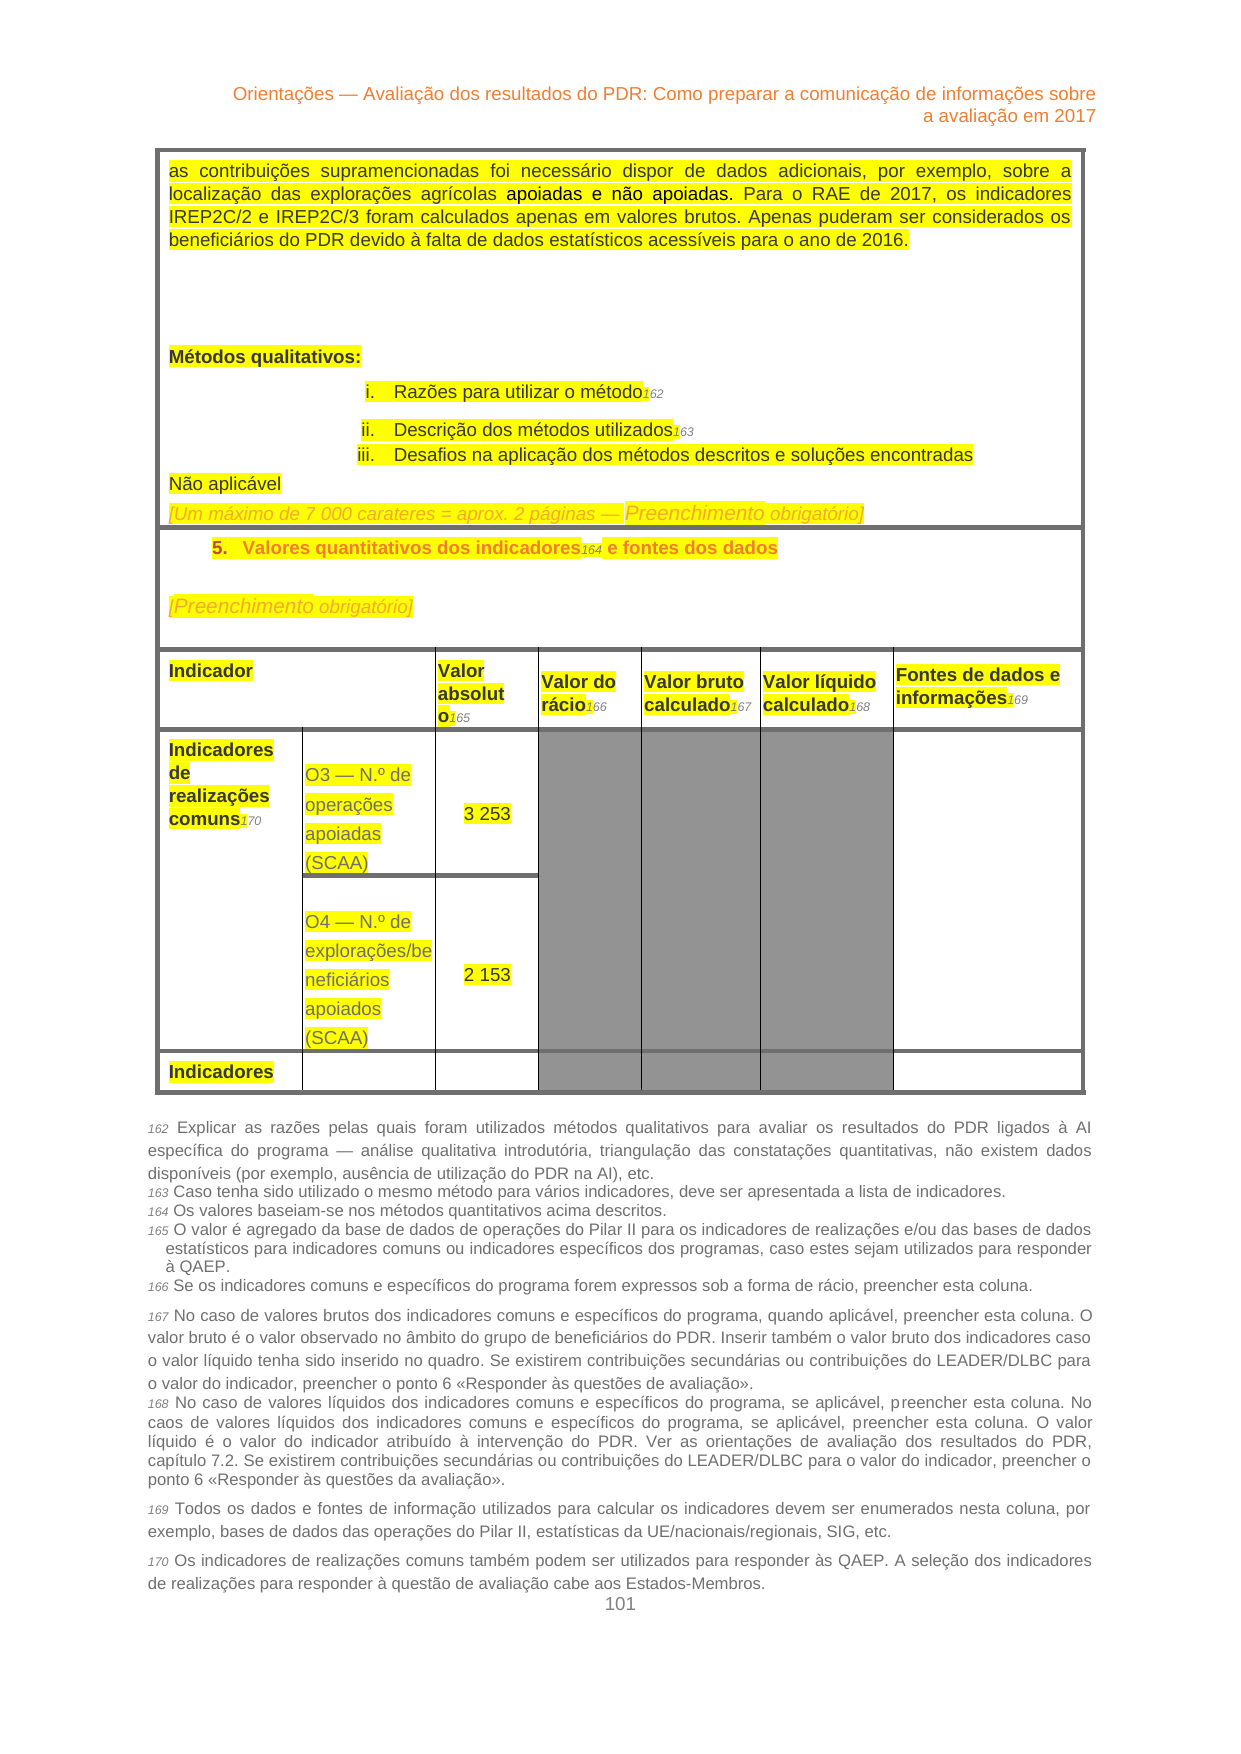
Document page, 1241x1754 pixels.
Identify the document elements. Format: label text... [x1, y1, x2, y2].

table_cell [642, 732, 760, 1049]
table_cell Valor líquido calculado [761, 652, 893, 727]
table_cell Valor bruto calculado [642, 652, 760, 727]
table_cell Fontes de dados e informações [894, 652, 1081, 727]
table_cell Valor do rácio [539, 652, 641, 727]
table_cell O4 — N.º de explorações/beneficiários apoiados (SCAA) [303, 878, 435, 1049]
table_cell [761, 1053, 893, 1090]
table_cell 2 153 [436, 878, 538, 1049]
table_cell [160, 152, 1081, 525]
table_cell Indicador [160, 652, 435, 727]
table_cell [642, 1053, 760, 1090]
table_cell O3 — N.º de operações apoiadas (SCAA) [303, 732, 435, 873]
table_cell Valor absoluto [436, 652, 538, 727]
table_cell [539, 732, 641, 1049]
table_cell [894, 732, 1081, 1049]
table_cell [894, 1053, 1081, 1090]
table_cell Valores quantitativos dos indicadores e fontes dos dados [Preenchimento obrigatório] [160, 530, 1081, 647]
table_cell [303, 1053, 435, 1090]
table_cell [539, 1053, 641, 1090]
table_cell [761, 732, 893, 1049]
table_cell Indicadores de realizações comuns [160, 732, 302, 1049]
table_cell [436, 1053, 538, 1090]
table_cell 3 253 [436, 732, 538, 873]
table_cell Indicadores de realizações específicos do programa [160, 1053, 302, 1090]
